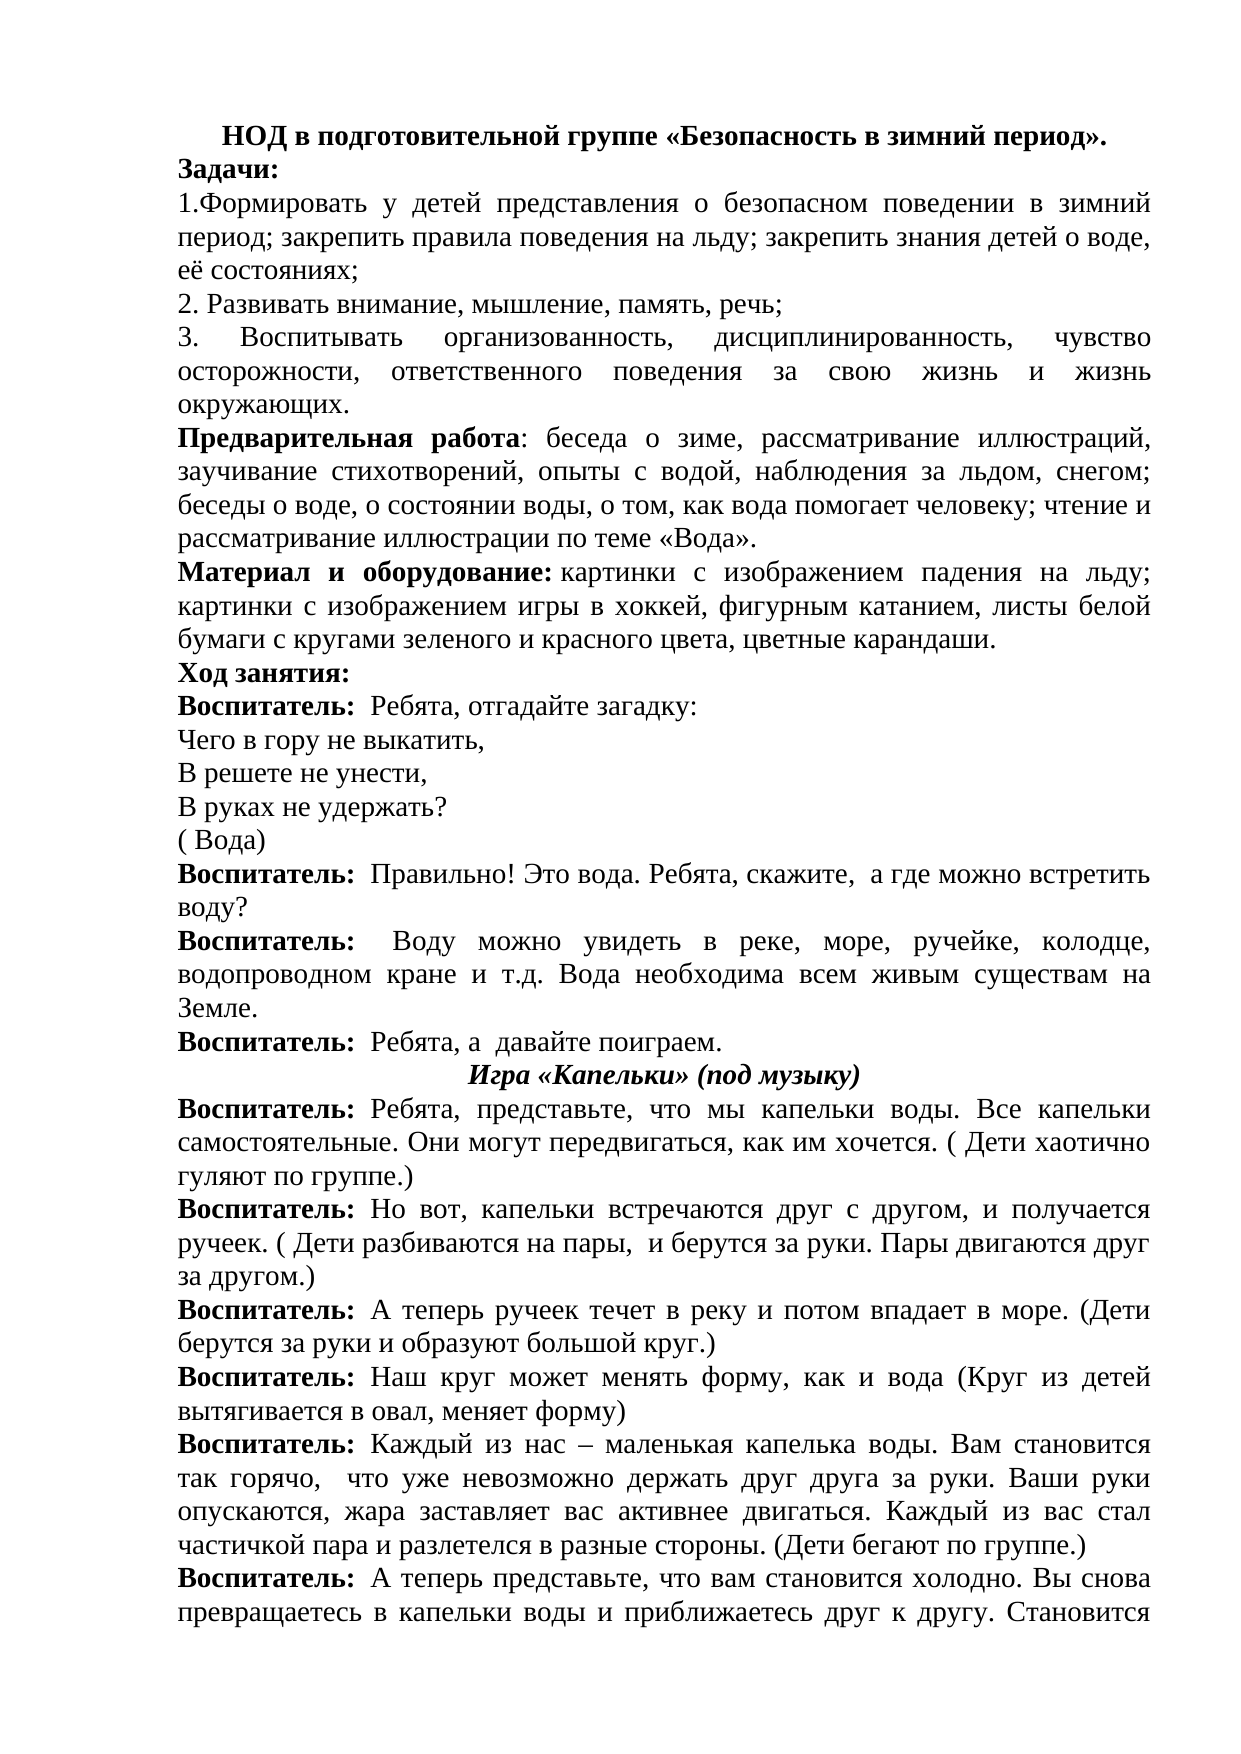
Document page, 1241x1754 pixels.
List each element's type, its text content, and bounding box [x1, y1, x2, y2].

text Воспитатель: Наш круг может менять форму, как и вода (Круг из детей вытягивается в овал, меняет форму) [177, 1359, 1152, 1426]
text Предварительная работа: беседа о зиме, рассматривание иллюстраций, заучивание стихотворений, опыты с водой, наблюдения за льдом, снегом; беседы о воде, о состоянии воды, о том, как вода помогает человеку; чтение и рассматривание иллюстрации по теме «Вода». [177, 420, 1152, 554]
text Игра «Капельки» (под музыку) [177, 1057, 1152, 1091]
text Воспитатель: Но вот, капельки встречаются друг с другом, и получается ручеек. ( Дети разбиваются на пары, и берутся за руки. Пары двигаются друг за другом.) [177, 1191, 1152, 1292]
text Чего в гору не выкатить, [177, 722, 1152, 755]
text 1.Формировать у детей представления о безопасном поведении в зимний период; закрепить правила поведения на льду; закрепить знания детей о воде, её состояниях; [177, 185, 1152, 286]
text Воспитатель: Ребята, представьте, что мы капельки воды. Все капельки самостоятельные. Они могут передвигаться, как им хочется. ( Дети хаотично гуляют по группе.) [177, 1091, 1152, 1191]
text 3. Воспитывать организованность, дисциплинированность, чувство осторожности, ответственного поведения за свою жизнь и жизнь окружающих. [177, 319, 1152, 420]
text Воспитатель: Ребята, а давайте поиграем. [177, 1024, 1152, 1057]
text Воспитатель: А теперь ручеек течет в реку и потом впадает в море. (Дети берутся за руки и образуют большой круг.) [177, 1292, 1152, 1359]
text Воспитатель: Воду можно увидеть в реке, море, ручейке, колодце, водопроводном кране и т.д. Вода необходима всем живым существам на Земле. [177, 923, 1152, 1024]
text ( Вода) [177, 822, 1152, 856]
text Материал и оборудование: картинки с изображением падения на льду; картинки с изображением игры в хоккей, фигурным катанием, листы белой бумаги с кругами зеленого и красного цвета, цветные карандаши. [177, 554, 1152, 655]
text Воспитатель: Ребята, отгадайте загадку: [177, 688, 1152, 722]
text Ход занятия: [177, 655, 1152, 688]
text Задачи: [177, 152, 1152, 185]
text В решете не унести, [177, 755, 1152, 789]
text 2. Развивать внимание, мышление, память, речь; [177, 286, 1152, 319]
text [177, 1560, 1152, 1627]
text НОД в подготовительной группе «Безопасность в зимний период». [177, 118, 1152, 152]
text Воспитатель: Каждый из нас – маленькая капелька воды. Вам становится так горячо, что уже невозможно держать друг друга за руки. Ваши руки опускаются, жара заставляет вас активнее двигаться. Каждый из вас стал частичкой пара и разлетелся в разные стороны. (Дети бегают по группе.) [177, 1426, 1152, 1560]
text Воспитатель: Правильно! Это вода. Ребята, скажите, а где можно встретить воду? [177, 856, 1152, 923]
text В руках не удержать? [177, 789, 1152, 822]
